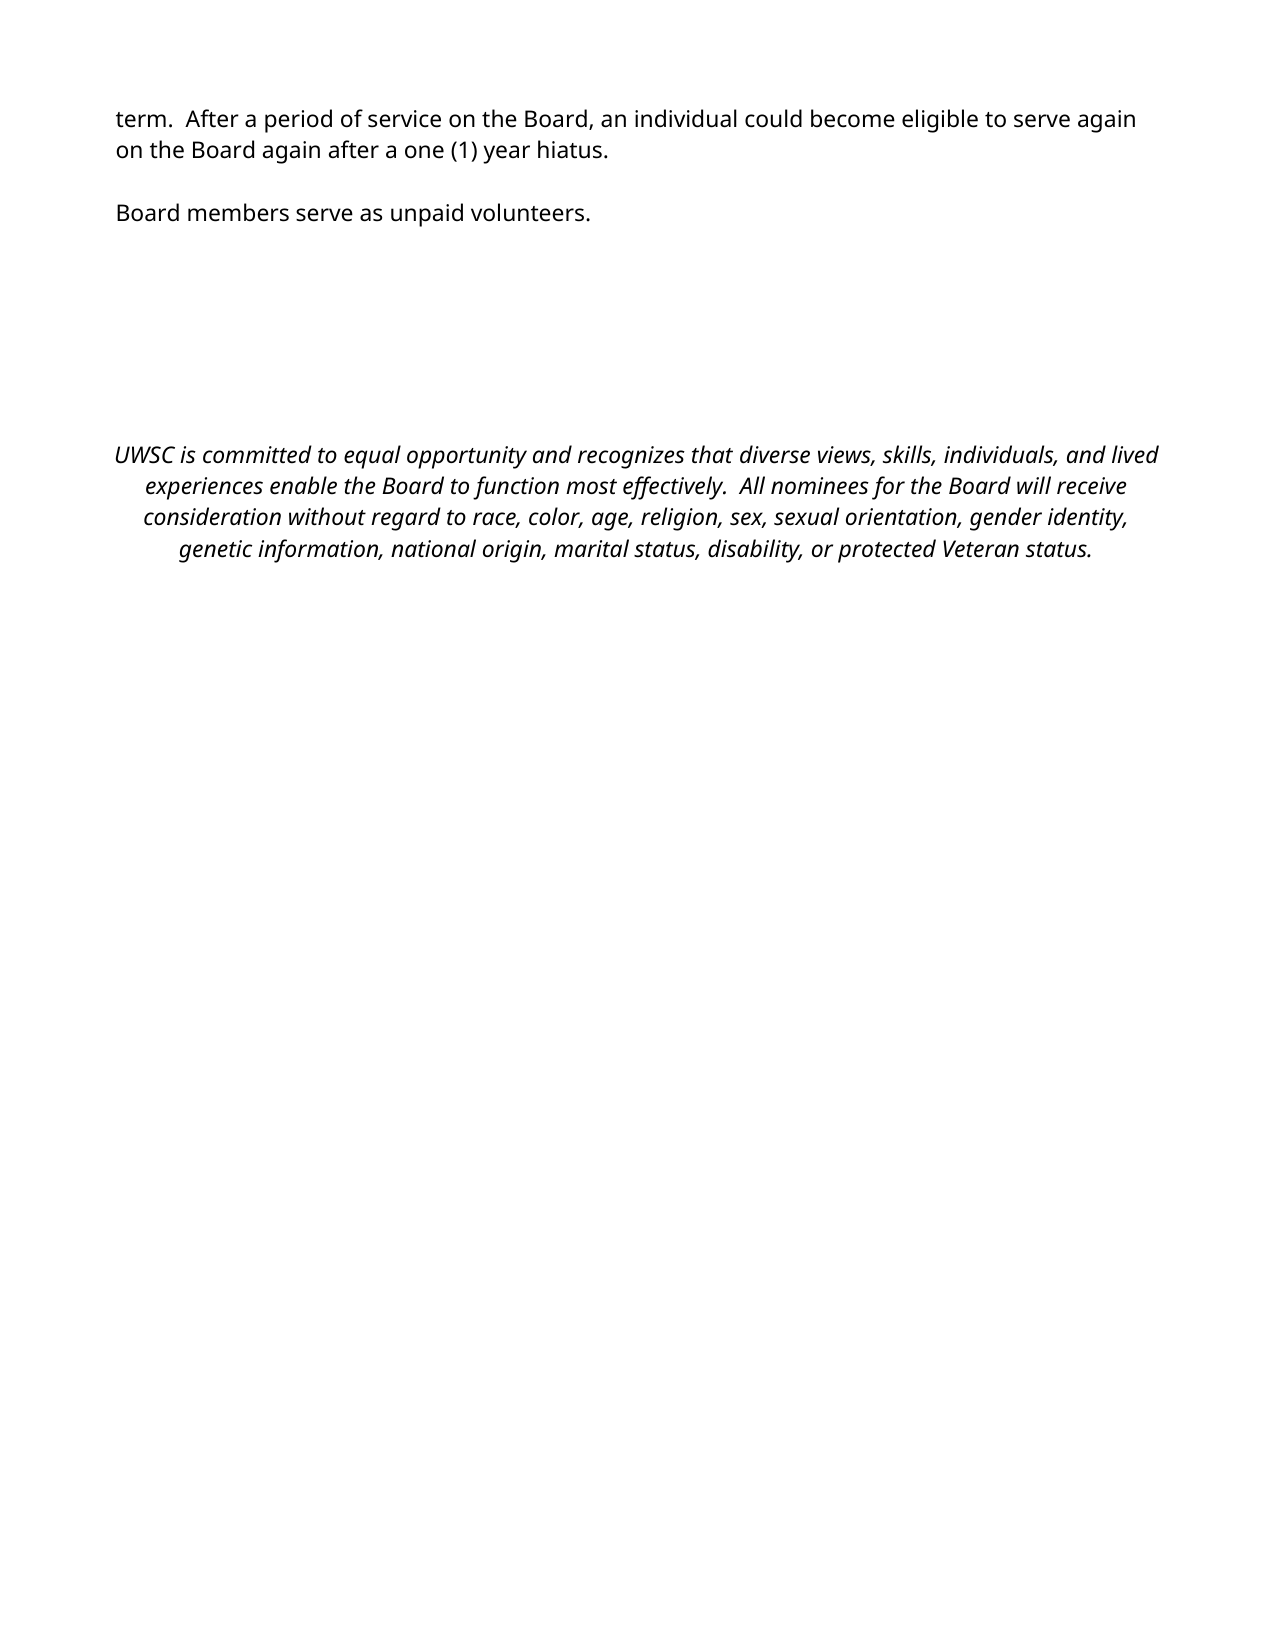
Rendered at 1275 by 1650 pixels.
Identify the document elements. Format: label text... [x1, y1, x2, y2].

text UWSC is committed to equal opportunity and recognizes that diverse views, skills, individuals, and lived experiences enable the Board to function most effectively. All nominees for the Board will receive consideration without regard to race, color, age, religion, sex, sexual orientation, gender identity, genetic information, national origin, marital status, disability, or protected Veteran status. [105, 439, 1170, 564]
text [115, 103, 1170, 166]
text Board members serve as unpaid volunteers. [115, 197, 1170, 228]
